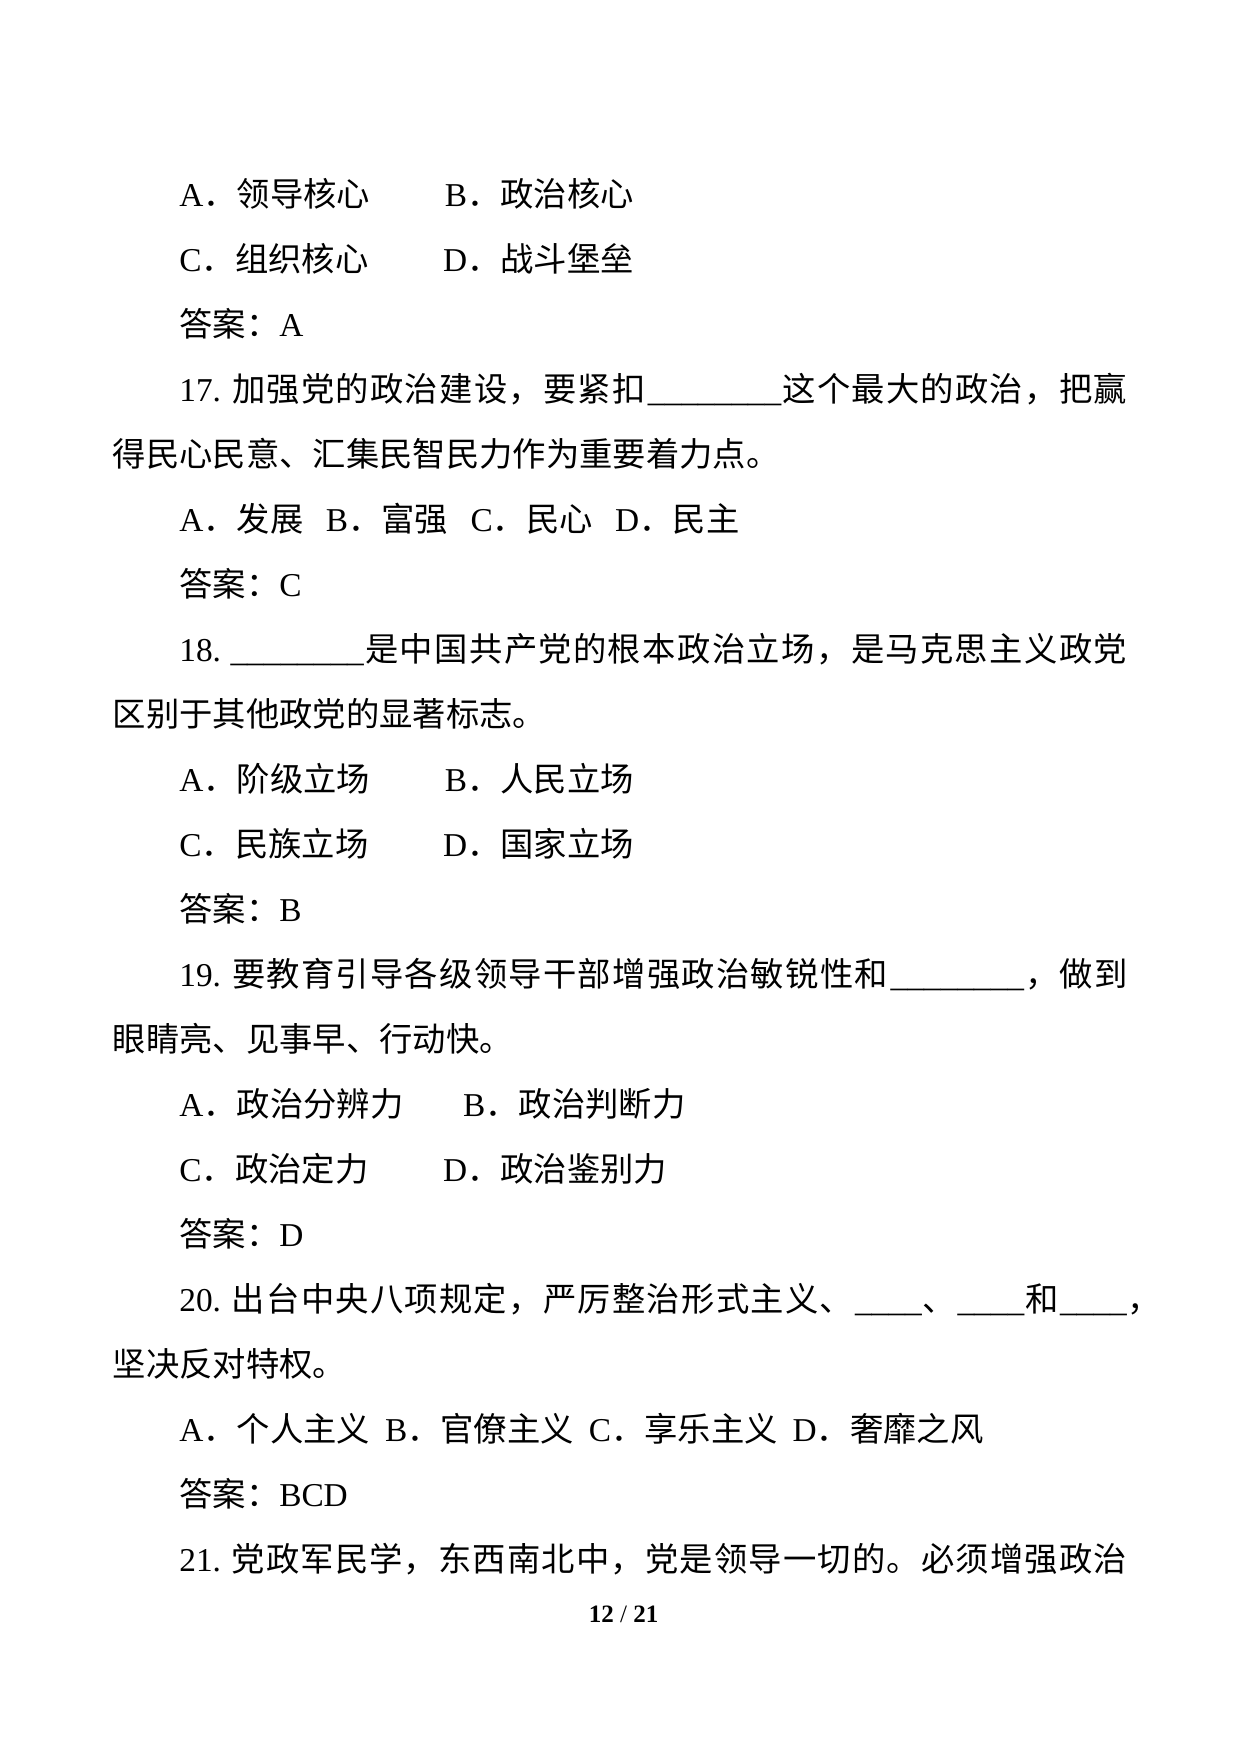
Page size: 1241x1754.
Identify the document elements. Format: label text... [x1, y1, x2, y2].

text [112, 1524, 1128, 1589]
text A．个人主义 B．官僚主义 C．享乐主义 D．奢靡之风 [112, 1394, 1128, 1459]
text 答案：C [112, 549, 1128, 614]
text A．领导核心 B．政治核心 [112, 159, 1128, 224]
text A．阶级立场 B．人民立场 [112, 744, 1128, 809]
text 答案：A [112, 289, 1128, 354]
text A．发展 B．富强 C．民心 D．民主 [112, 484, 1128, 549]
text 17. 加强党的政治建设，要紧扣________这个最大的政治，把赢得民心民意、汇集民智民力作为重要着力点。 [112, 354, 1128, 484]
text C．政治定力 D．政治鉴别力 [112, 1134, 1128, 1199]
text 19. 要教育引导各级领导干部增强政治敏锐性和________，做到眼睛亮、见事早、行动快。 [112, 939, 1128, 1069]
text A．政治分辨力 B．政治判断力 [112, 1069, 1128, 1134]
text 20. 出台中央八项规定，严厉整治形式主义、____、____和____，坚决反对特权。 [112, 1264, 1128, 1394]
text 答案：BCD [112, 1459, 1128, 1524]
text C．组织核心 D．战斗堡垒 [112, 224, 1128, 289]
text 答案：D [112, 1199, 1128, 1264]
text 答案：B [112, 874, 1128, 939]
text C．民族立场 D．国家立场 [112, 809, 1128, 874]
text 18. ________是中国共产党的根本政治立场，是马克思主义政党区别于其他政党的显著标志。 [112, 614, 1128, 744]
